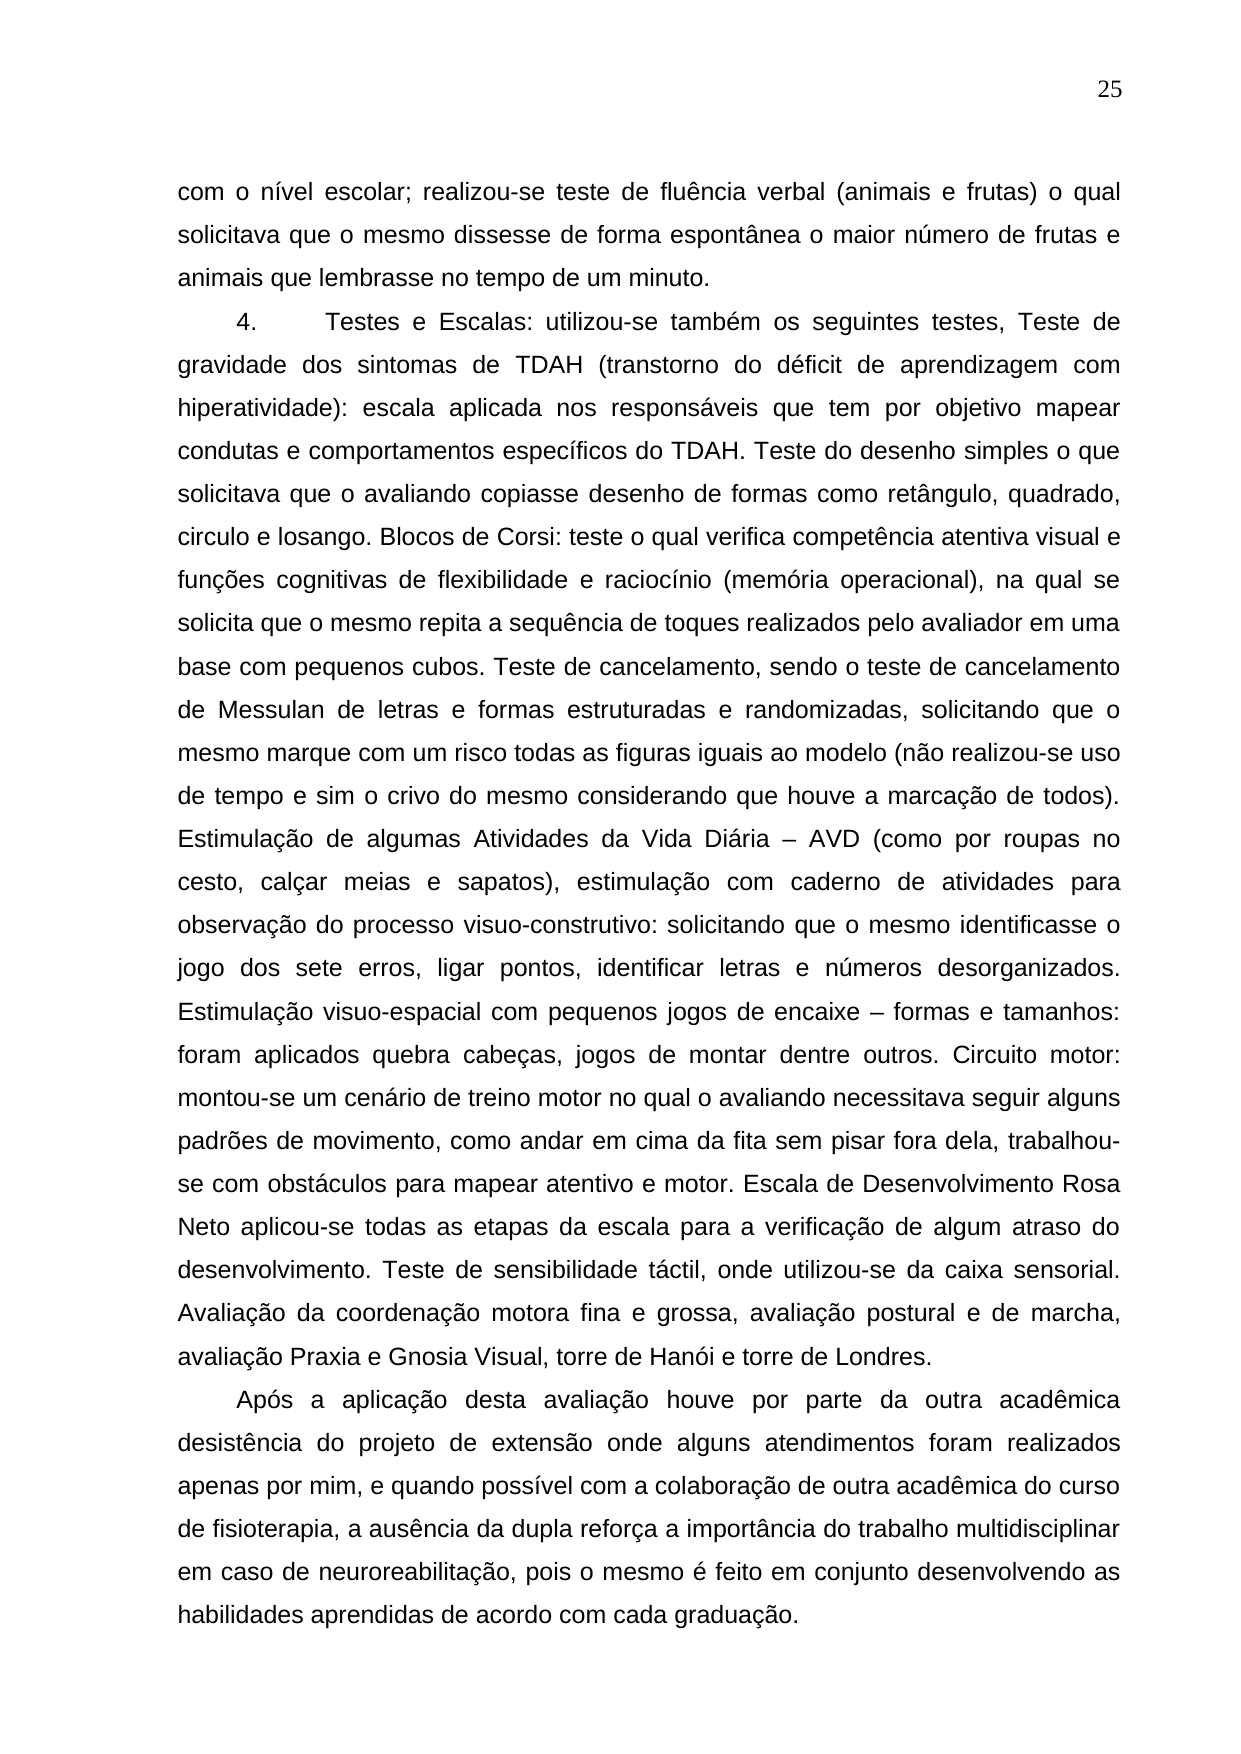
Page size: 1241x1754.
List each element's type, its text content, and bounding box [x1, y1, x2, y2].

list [177, 177, 1122, 292]
text Após a aplicação desta avaliação houve por parte da outra acadêmica desistência do projeto de extensão onde alguns atendimentos foram realizados apenas por mim, e quando possível com a colaboração de outra acadêmica do curso de fisioterapia, a ausência da dupla reforça a importância do trabalho multidisciplinar em caso de neuroreabilitação, pois o mesmo é feito em conjunto desenvolvendo as habilidades aprendidas de acordo com cada graduação. [177, 1385, 1122, 1629]
list Testes e Escalas: utilizou-se também os seguintes testes, Teste de gravidade dos sintomas de TDAH (transtorno do déficit de aprendizagem com hiperatividade): escala aplicada nos responsáveis que tem por objetivo mapear condutas e comportamentos específicos do TDAH. Teste do desenho simples o que solicitava que o avaliando copiasse desenho de formas como retângulo, quadrado, circulo e losango. Blocos de Corsi: teste o qual verifica competência atentiva visual e funções cognitivas de flexibilidade e raciocínio (memória operacional), na qual se solicita que o mesmo repita a sequência de toques realizados pelo avaliador em uma base com pequenos cubos. Teste de cancelamento, sendo o teste de cancelamento de Messulan de letras e formas estruturadas e randomizadas, solicitando que o mesmo marque com um risco todas as figuras iguais ao modelo (não realizou-se uso de tempo e sim o crivo do mesmo considerando que houve a marcação de todos). Estimulação de algumas Atividades da Vida Diária – AVD (como por roupas no cesto, calçar meias e sapatos), estimulação com caderno de atividades para observação do processo visuo-construtivo: solicitando que o mesmo identificasse o jogo dos sete erros, ligar pontos, identificar letras e números desorganizados. Estimulação visuo-espacial com pequenos jogos de encaixe – formas e tamanhos: foram aplicados quebra cabeças, jogos de montar dentre outros. Circuito motor: montou-se um cenário de treino motor no qual o avaliando necessitava seguir alguns padrões de movimento, como andar em cima da fita sem pisar fora dela, trabalhou-se com obstáculos para mapear atentivo e motor. Escala de Desenvolvimento Rosa Neto aplicou-se todas as etapas da escala para a verificação de algum atraso do desenvolvimento. Teste de sensibilidade táctil, onde utilizou-se da caixa sensorial. Avaliação da coordenação motora fina e grossa, avaliação postural e de marcha, avaliação Praxia e Gnosia Visual, torre de Hanói e torre de Londres. [177, 307, 1122, 1370]
